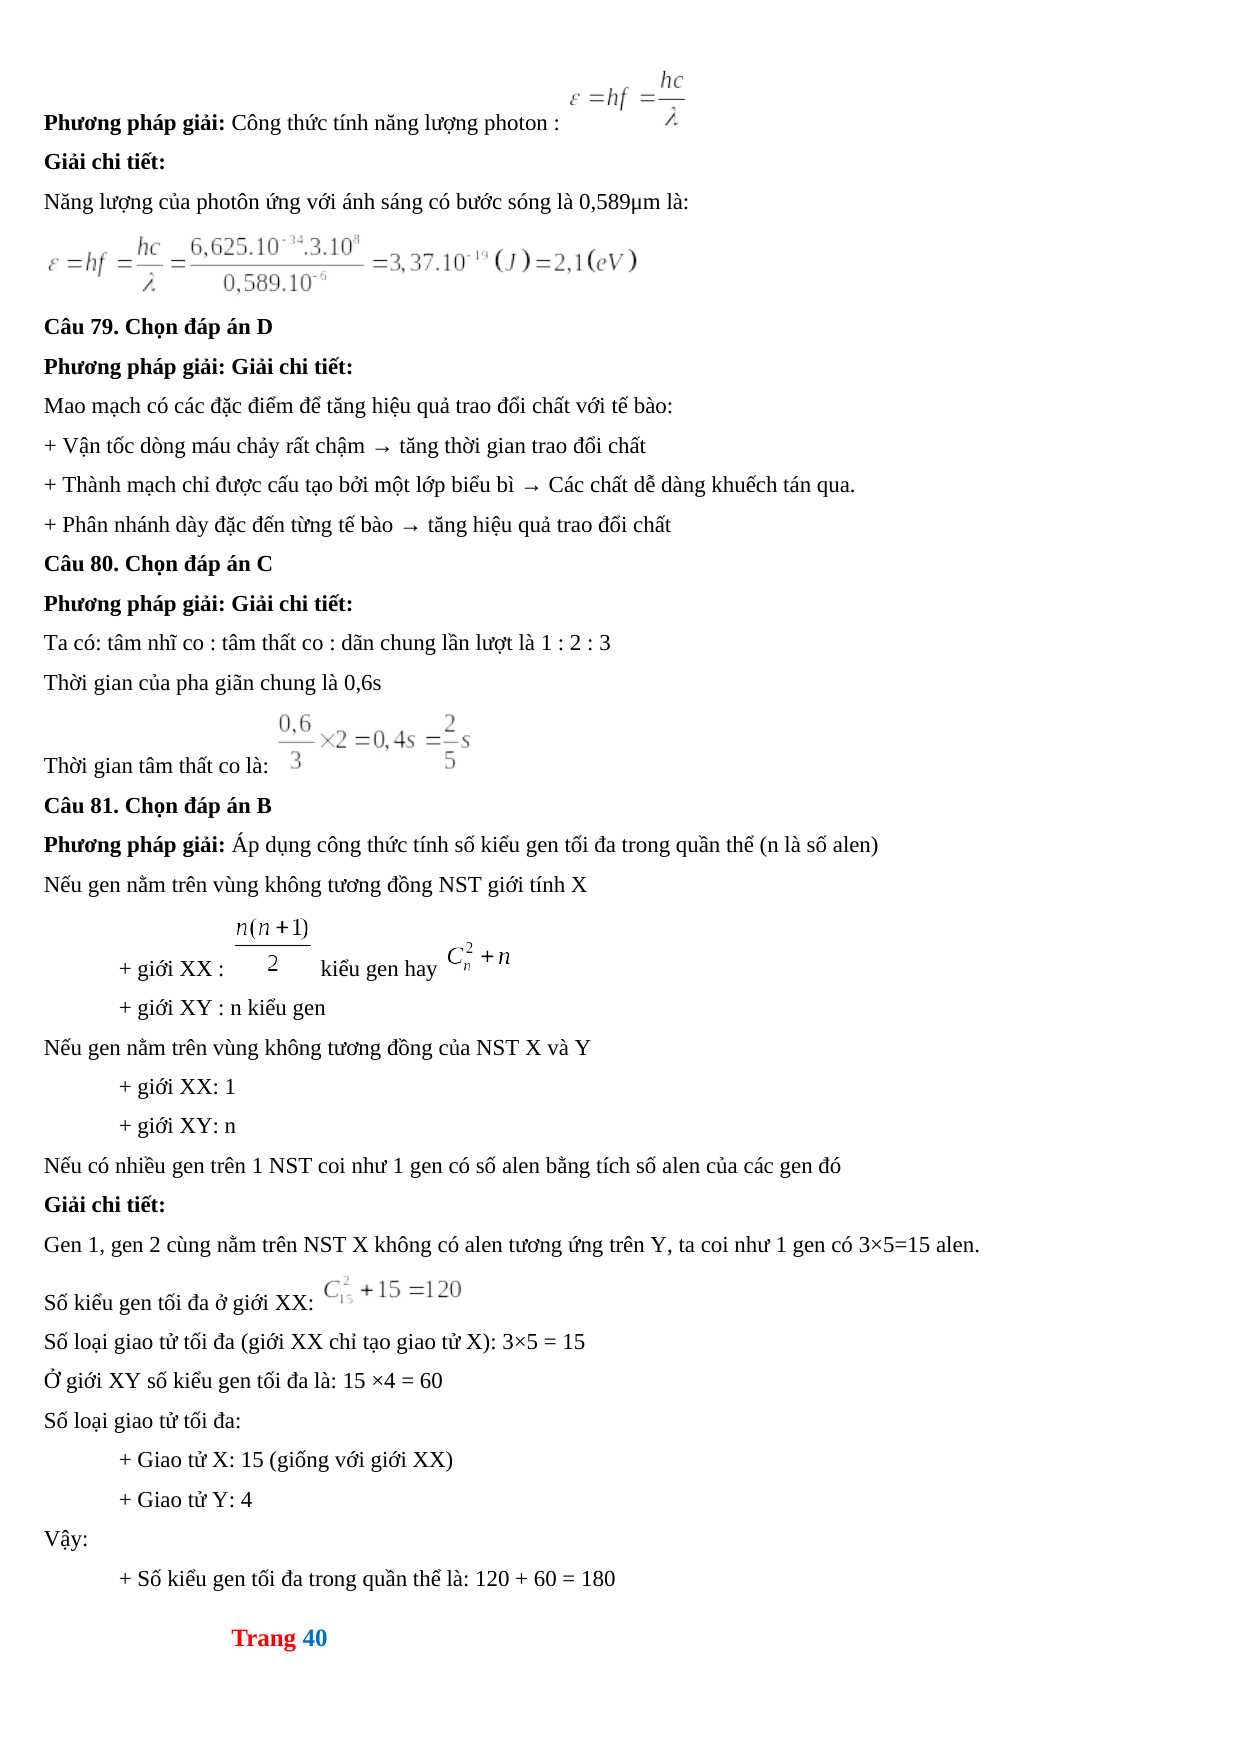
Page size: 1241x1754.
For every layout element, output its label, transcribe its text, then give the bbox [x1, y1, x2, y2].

text Thời gian của pha giãn chung là 0,6s [44, 669, 1209, 695]
text Năng lượng của photôn ứng với ánh sáng có bước sóng là 0,589μm là: [44, 188, 1209, 214]
text + Giao tử Y: 4 [119, 1486, 1209, 1512]
text Câu 79. Chọn đáp án D [44, 313, 1209, 340]
text Gen 1, gen 2 cùng nằm trên NST X không có alen tương ứng trên Y, ta coi như 1 gen có 3×5=15 alen. [44, 1231, 1209, 1257]
text + Giao tử X: 15 (giống với giới XX) [119, 1447, 1209, 1473]
text + Phân nhánh dày đặc đến từng tế bào → tăng hiệu quả trao đổi chất [44, 511, 1209, 537]
text Số kiểu gen tối đa ở giới XX: [44, 1270, 1209, 1315]
text Câu 80. Chọn đáp án C [44, 550, 1209, 577]
text Thời gian tâm thất co là: [44, 708, 1209, 779]
text Nếu gen nằm trên vùng không tương đồng NST giới tính X [44, 871, 1209, 897]
text + Số kiểu gen tối đa trong quần thể là: 120 + 60 = 180 [119, 1565, 1209, 1591]
text Nếu gen nằm trên vùng không tương đồng của NST X và Y [44, 1033, 1209, 1060]
text + giới XX : kiểu gen hay [119, 910, 1209, 981]
text Phương pháp giải: Giải chi tiết: [44, 353, 1209, 379]
text Phương pháp giải: Giải chi tiết: [44, 590, 1209, 616]
text + giới XY: n [119, 1112, 1209, 1139]
text Giải chi tiết: [44, 1191, 1209, 1218]
text Ta có: tâm nhĩ co : tâm thất co : dãn chung lần lượt là 1 : 2 : 3 [44, 629, 1209, 656]
text Phương pháp giải: Áp dụng công thức tính số kiểu gen tối đa trong quần thể (n là số alen) [44, 831, 1209, 858]
text + Thành mạch chỉ được cấu tạo bởi một lớp biểu bì → Các chất dễ dàng khuếch tán qua. [44, 471, 1209, 498]
text Số loại giao tử tối đa: [44, 1407, 1209, 1433]
text Số loại giao tử tối đa (giới XX chỉ tạo giao tử X): 3×5 = 15 [44, 1328, 1209, 1354]
text + giới XX: 1 [119, 1073, 1209, 1099]
text Giải chi tiết: [44, 148, 1209, 175]
text Phương pháp giải: Công thức tính năng lượng photon : [44, 64, 1209, 135]
text Câu 81. Chọn đáp án B [44, 792, 1209, 818]
text Mao mạch có các đặc điểm để tăng hiệu quả trao đổi chất với tế bào: [44, 392, 1209, 419]
text + giới XY : n kiểu gen [119, 994, 1209, 1020]
text Ở giới XY số kiểu gen tối đa là: 15 ×4 = 60 [44, 1368, 1209, 1394]
text + Vận tốc dòng máu chảy rất chậm → tăng thời gian trao đổi chất [44, 432, 1209, 458]
text Nếu có nhiều gen trên 1 NST coi như 1 gen có số alen bằng tích số alen của các gen đó [44, 1152, 1209, 1178]
text Vậy: [44, 1526, 1209, 1552]
